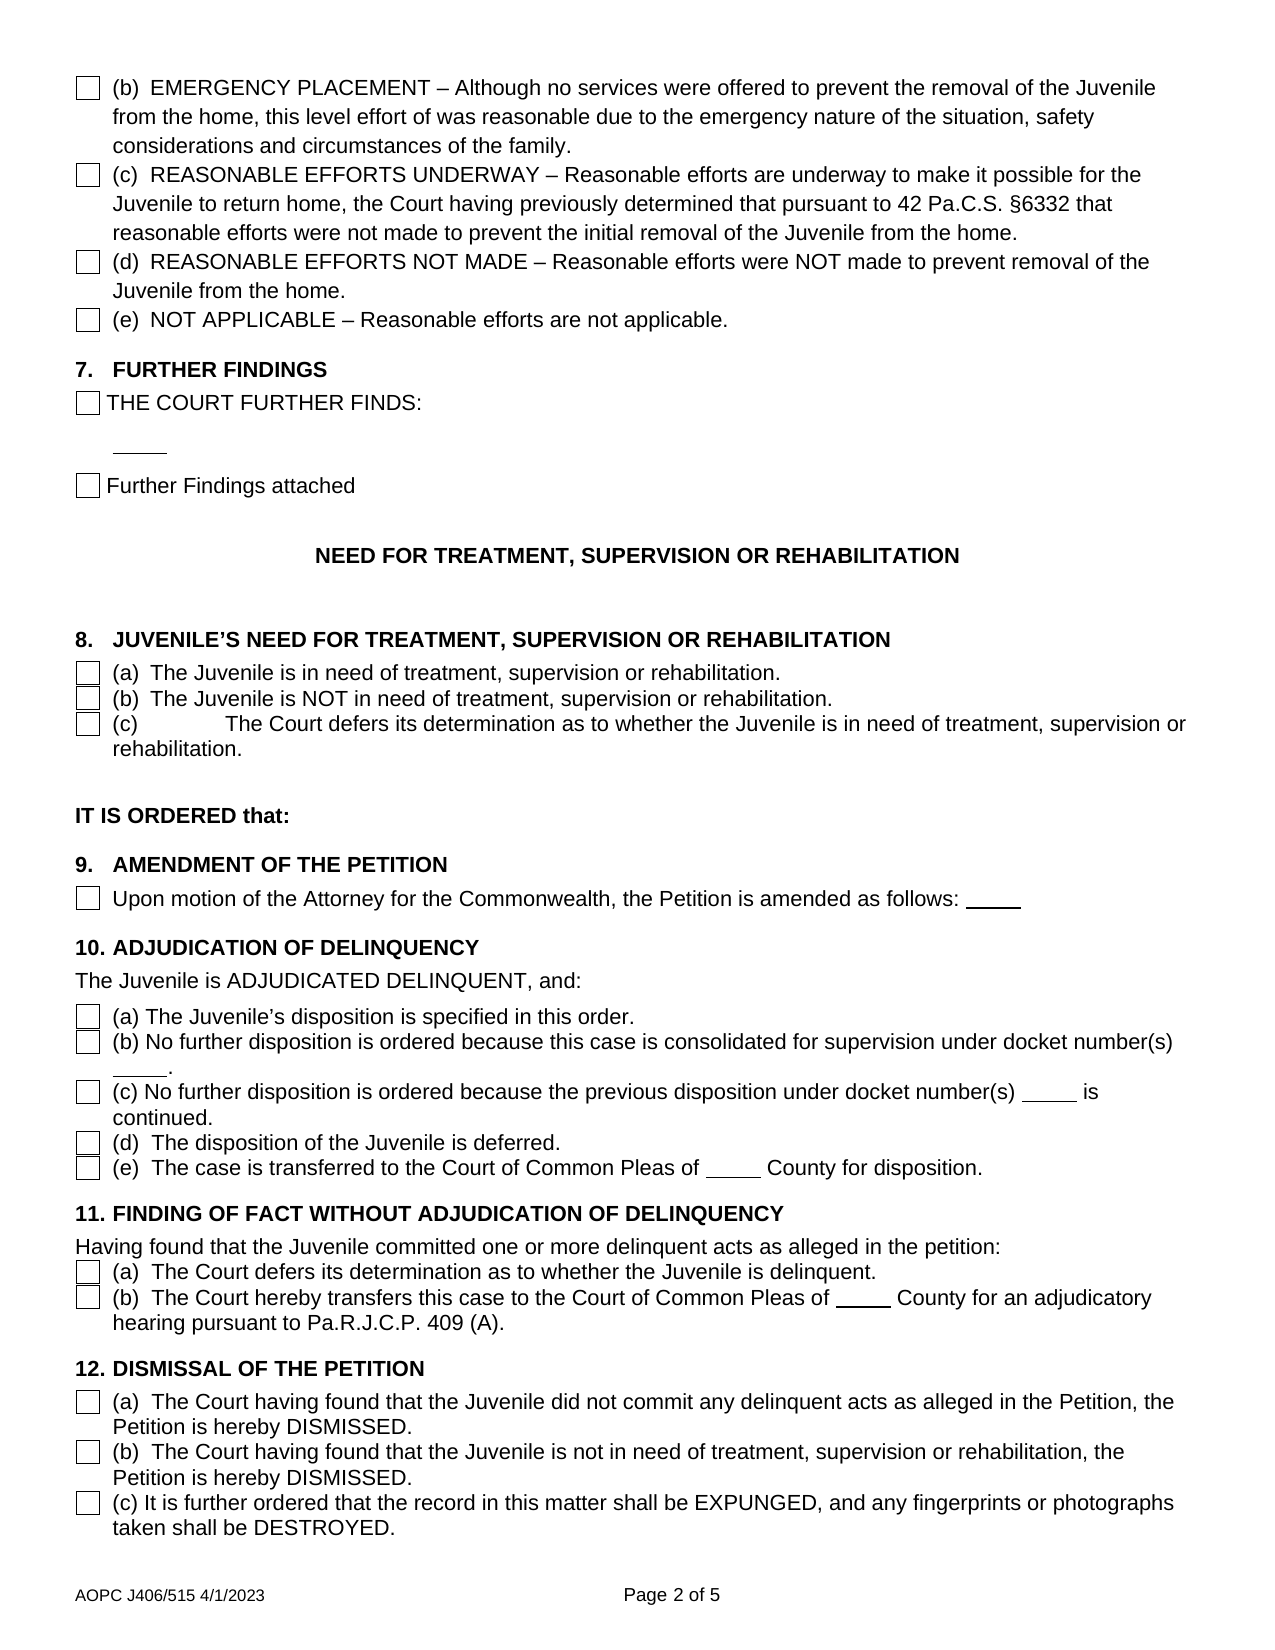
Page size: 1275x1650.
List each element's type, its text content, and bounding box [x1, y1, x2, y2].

text (b) EMERGENCY PLACEMENT – Although no services were offered to prevent the removal of the Juvenile from the home, this level effort of was reasonable due to the emergency nature of the situation, safety considerations and circumstances of the family. [75, 75, 1200, 158]
text (b) The Court having found that the Juvenile is not in need of treatment, supervision or rehabilitation, the Petition is hereby DISMISSED. [75, 1439, 1200, 1489]
text (c) No further disposition is ordered because the previous disposition under docket number(s) is continued. [75, 1079, 1200, 1129]
text Upon motion of the Attorney for the Commonwealth, the Petition is amended as follows: [75, 885, 1200, 911]
text Further Findings attached [75, 472, 1200, 498]
text (e) The case is transferred to the Court of Common Pleas of County for disposition. [75, 1155, 1200, 1180]
text (a) The Court having found that the Juvenile did not commit any delinquent acts as alleged in the Petition, the Petition is hereby DISMISSED. [75, 1389, 1200, 1439]
text (c) It is further ordered that the record in this matter shall be EXPUNGED, and any fingerprints or photographs taken shall be DESTROYED. [75, 1489, 1200, 1540]
subtitle FURTHER FINDINGS [75, 356, 1200, 382]
text (b) The Court hereby transfers this case to the Court of Common Pleas of County for an adjudicatory hearing pursuant to Pa.R.J.C.P. 409 (A). [75, 1284, 1200, 1335]
subtitle ADJUDICATION OF DELINQUENCY [75, 935, 1200, 960]
text (a) The Juvenile is in need of treatment, supervision or rehabilitation. [75, 660, 1200, 685]
subtitle FINDING OF FACT WITHOUT ADJUDICATION OF DELINQUENCY [75, 1201, 1200, 1226]
text (a) The Juvenile’s disposition is specified in this order. [75, 1003, 1200, 1029]
text (c) The Court defers its determination as to whether the Juvenile is in need of treatment, supervision or rehabilitation. [75, 711, 1200, 761]
text (d) REASONABLE EFFORTS NOT MADE – Reasonable efforts were NOT made to prevent removal of the Juvenile from the home. [75, 249, 1200, 303]
subtitle DISMISSAL OF THE PETITION [75, 1356, 1200, 1381]
text (d) The disposition of the Juvenile is deferred. [75, 1129, 1200, 1155]
text (c) REASONABLE EFFORTS UNDERWAY – Reasonable efforts are underway to make it possible for the Juvenile to return home, the Court having previously determined that pursuant to 42 Pa.C.S. §6332 that reasonable efforts were not made to prevent the initial removal of the Juvenile from the home. [75, 162, 1200, 245]
text The Juvenile is ADJUDICATED DELINQUENT, and: [75, 968, 1200, 993]
subtitle AMENDMENT OF THE PETITION [75, 852, 1200, 877]
text (e) NOT APPLICABLE – Reasonable efforts are not applicable. [75, 307, 1200, 332]
text IT IS ORDERED that: [75, 802, 1200, 828]
text THE COURT FURTHER FINDS: [75, 389, 1200, 415]
subtitle JUVENILE’S NEED FOR TREATMENT, SUPERVISION OR REHABILITATION [75, 627, 1200, 652]
list NEED FOR TREATMENT, SUPERVISION OR REHABILITATION [75, 543, 1200, 568]
text Having found that the Juvenile committed one or more delinquent acts as alleged in the petition: [75, 1234, 1200, 1259]
text (b) The Juvenile is NOT in need of treatment, supervision or rehabilitation. [75, 685, 1200, 711]
text (b) No further disposition is ordered because this case is consolidated for supervision under docket number(s) . [75, 1029, 1200, 1079]
text (a) The Court defers its determination as to whether the Juvenile is delinquent. [75, 1259, 1200, 1284]
